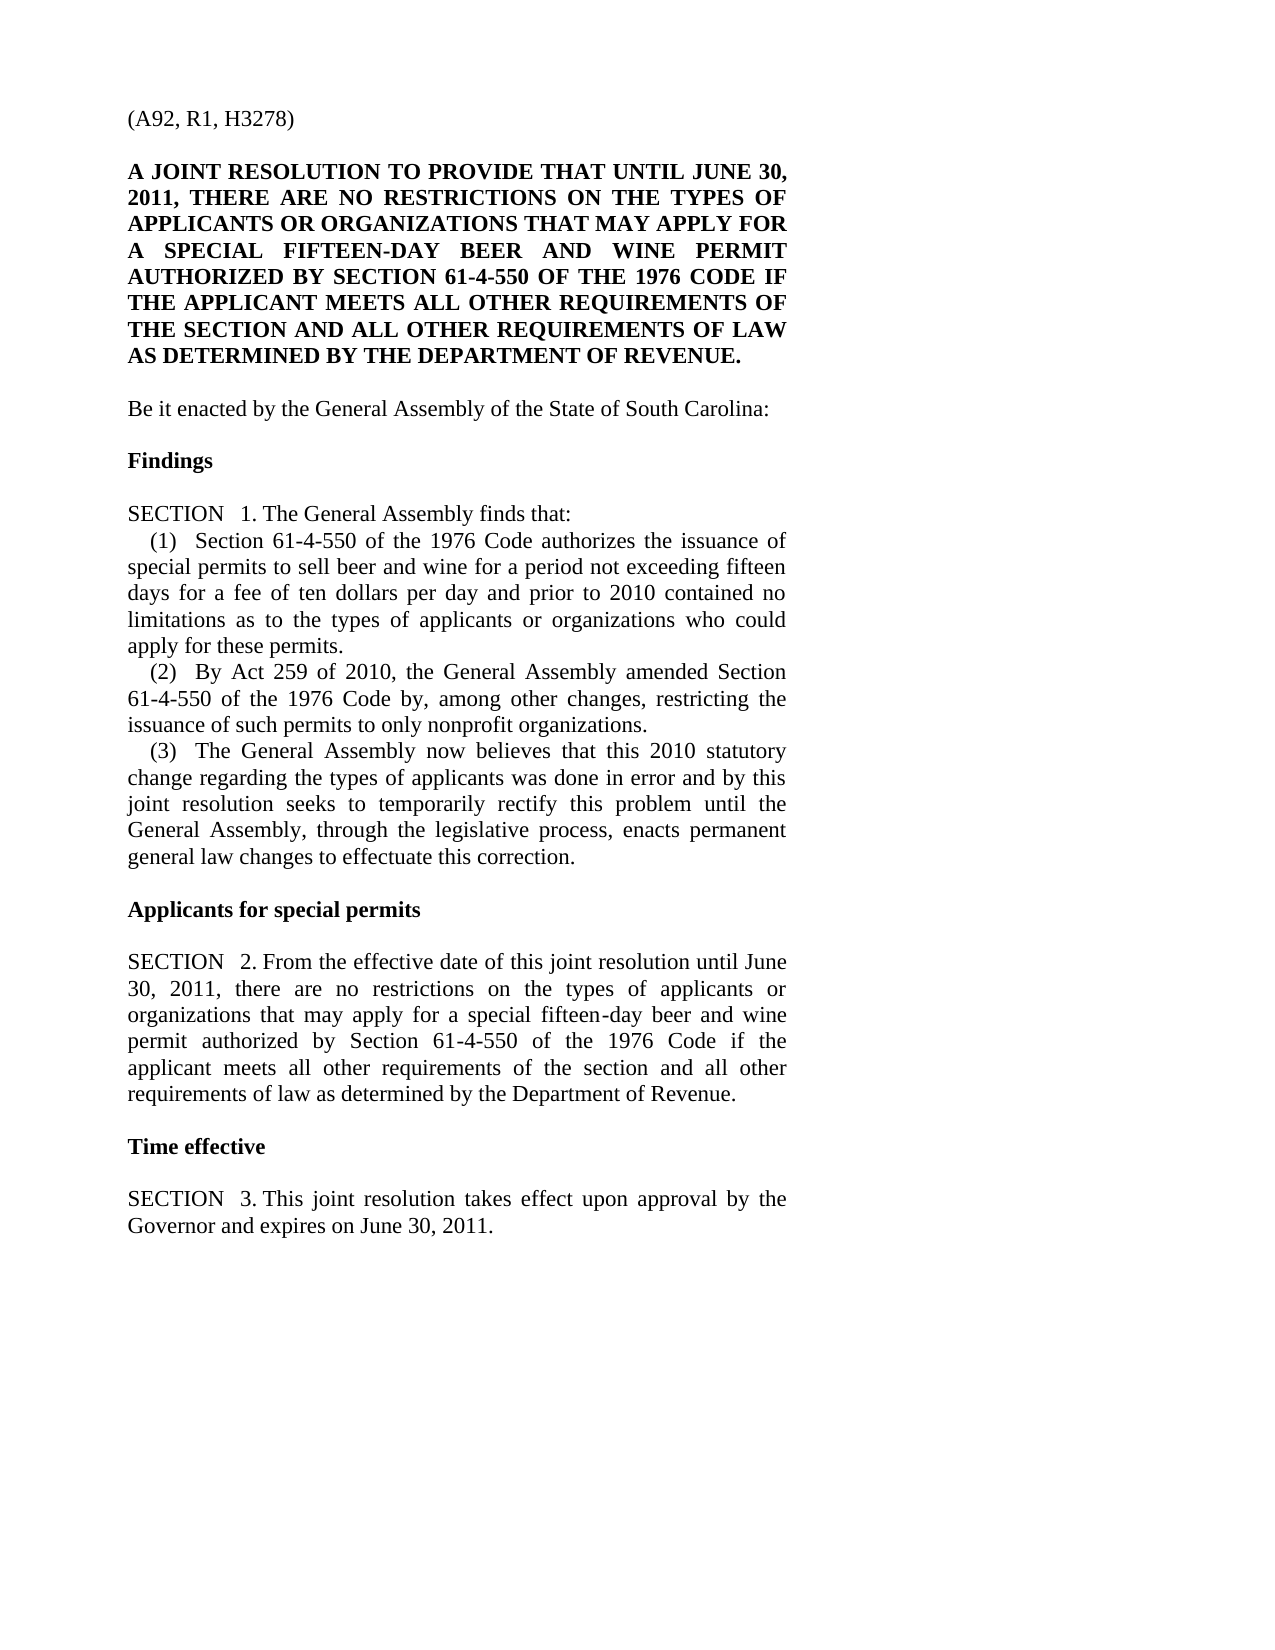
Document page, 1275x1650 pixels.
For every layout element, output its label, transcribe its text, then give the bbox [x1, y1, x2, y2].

text (3) The General Assembly now believes that this 2010 statutory change regarding the types of applicants was done in error and by this joint resolution seeks to temporarily rectify this problem until the General Assembly, through the legislative process, enacts permanent general law changes to effectuate this correction. [127, 737, 787, 869]
text Time effective [127, 1133, 787, 1159]
text A JOINT RESOLUTION TO PROVIDE THAT UNTIL JUNE 30, 2011, THERE ARE NO RESTRICTIONS ON THE TYPES OF APPLICANTS OR ORGANIZATIONS THAT MAY APPLY FOR A SPECIAL FIFTEEN-DAY BEER AND WINE PERMIT AUTHORIZED BY SECTION 61-4-550 OF THE 1976 CODE IF THE APPLICANT MEETS ALL OTHER REQUIREMENTS OF THE SECTION AND ALL OTHER REQUIREMENTS OF LAW AS DETERMINED BY THE DEPARTMENT OF REVENUE. [127, 158, 787, 368]
text SECTION 3. This joint resolution takes effect upon approval by the Governor and expires on June 30, 2011. [127, 1186, 787, 1238]
text Be it enacted by the General Assembly of the State of South Carolina: [127, 395, 787, 421]
text SECTION 1. The General Assembly finds that: [127, 500, 787, 527]
text (1) Section 61-4-550 of the 1976 Code authorizes the issuance of special permits to sell beer and wine for a period not exceeding fifteen days for a fee of ten dollars per day and prior to 2010 contained no limitations as to the types of applicants or organizations who could apply for these permits. [127, 527, 787, 658]
text (2) By Act 259 of 2010, the General Assembly amended Section 61-4-550 of the 1976 Code by, among other changes, restricting the issuance of such permits to only nonprofit organizations. [127, 658, 787, 737]
text SECTION 2. From the effective date of this joint resolution until June 30, 2011, there are no restrictions on the types of applicants or organizations that may apply for a special fifteen-day beer and wine permit authorized by Section 61-4-550 of the 1976 Code if the applicant meets all other requirements of the section and all other requirements of law as determined by the Department of Revenue. [127, 948, 787, 1106]
text (A92, R1, H3278) [127, 105, 787, 131]
text Applicants for special permits [127, 896, 787, 922]
text Findings [127, 448, 787, 474]
